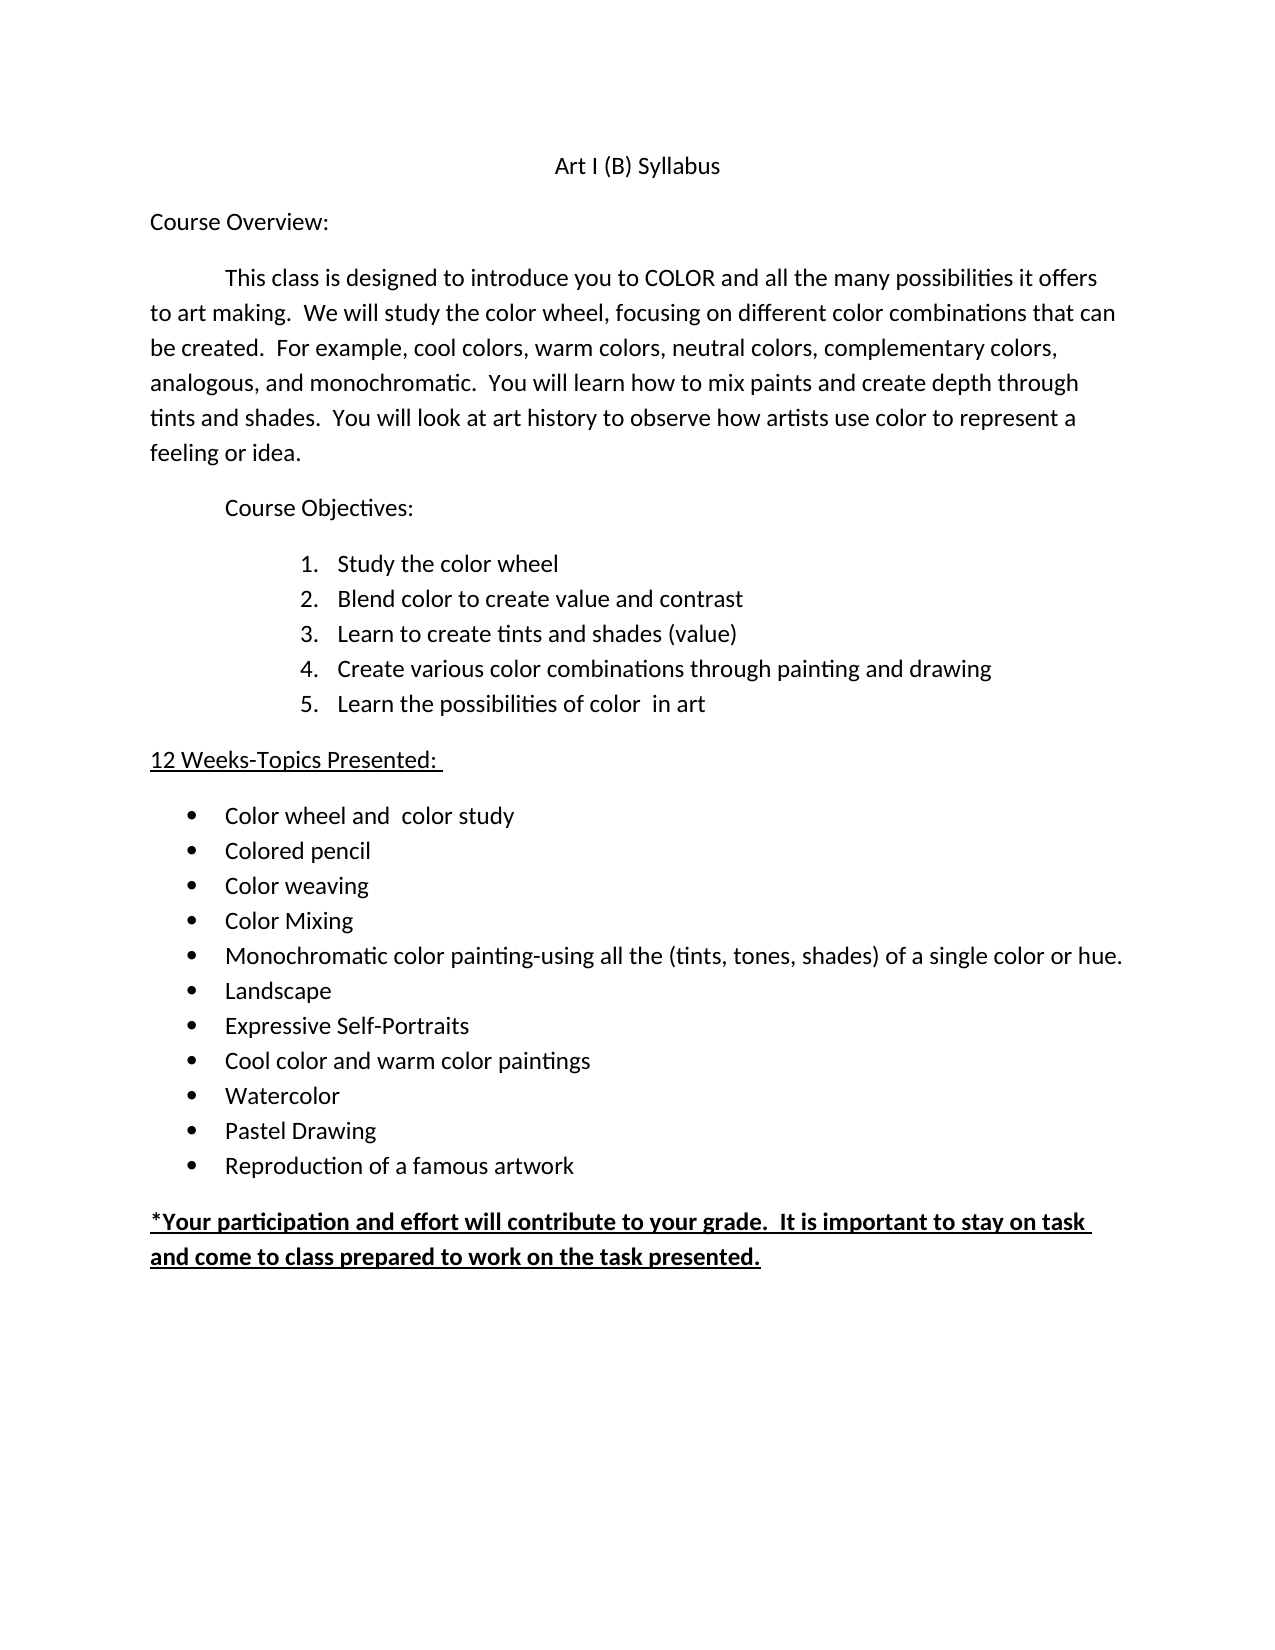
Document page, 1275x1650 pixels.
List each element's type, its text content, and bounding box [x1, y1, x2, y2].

list Learn to create tints and shades (value) [300, 618, 1125, 649]
text Course Objectives: [150, 492, 1125, 523]
text This class is designed to introduce you to COLOR and all the many possibilities it offers to art making. We will study the color wheel, focusing on different color combinations that can be created. For example, cool colors, warm colors, neutral colors, complementary colors, analogous, and monochromatic. You will learn how to mix paints and create depth through tints and shades. You will look at art history to observe how artists use color to represent a feeling or idea. [150, 262, 1125, 467]
list Color wheel and color study [187, 800, 1125, 831]
list Pastel Drawing [187, 1115, 1125, 1146]
list Cool color and warm color paintings [187, 1045, 1125, 1076]
list Blend color to create value and contrast [300, 583, 1125, 614]
list Create various color combinations through painting and drawing [300, 653, 1125, 684]
list Study the color wheel [300, 548, 1125, 579]
list Watercolor [187, 1080, 1125, 1111]
list Reproduction of a famous artwork [187, 1150, 1125, 1181]
list Color weaving [187, 870, 1125, 901]
text Course Overview: [150, 206, 1125, 236]
text Art I (B) Syllabus [150, 150, 1125, 181]
text *Your participation and effort will contribute to your grade. It is important to stay on task and come to class prepared to work on the task presented. [150, 1206, 1125, 1271]
list Landscape [187, 975, 1125, 1006]
list Color Mixing [187, 905, 1125, 936]
list Learn the possibilities of color in art [300, 688, 1125, 719]
text 12 Weeks-Topics Presented: [150, 744, 1125, 775]
list Expressive Self-Portraits [187, 1010, 1125, 1041]
list Monochromatic color painting-using all the (tints, tones, shades) of a single color or hue. [187, 940, 1125, 971]
list Colored pencil [187, 835, 1125, 866]
